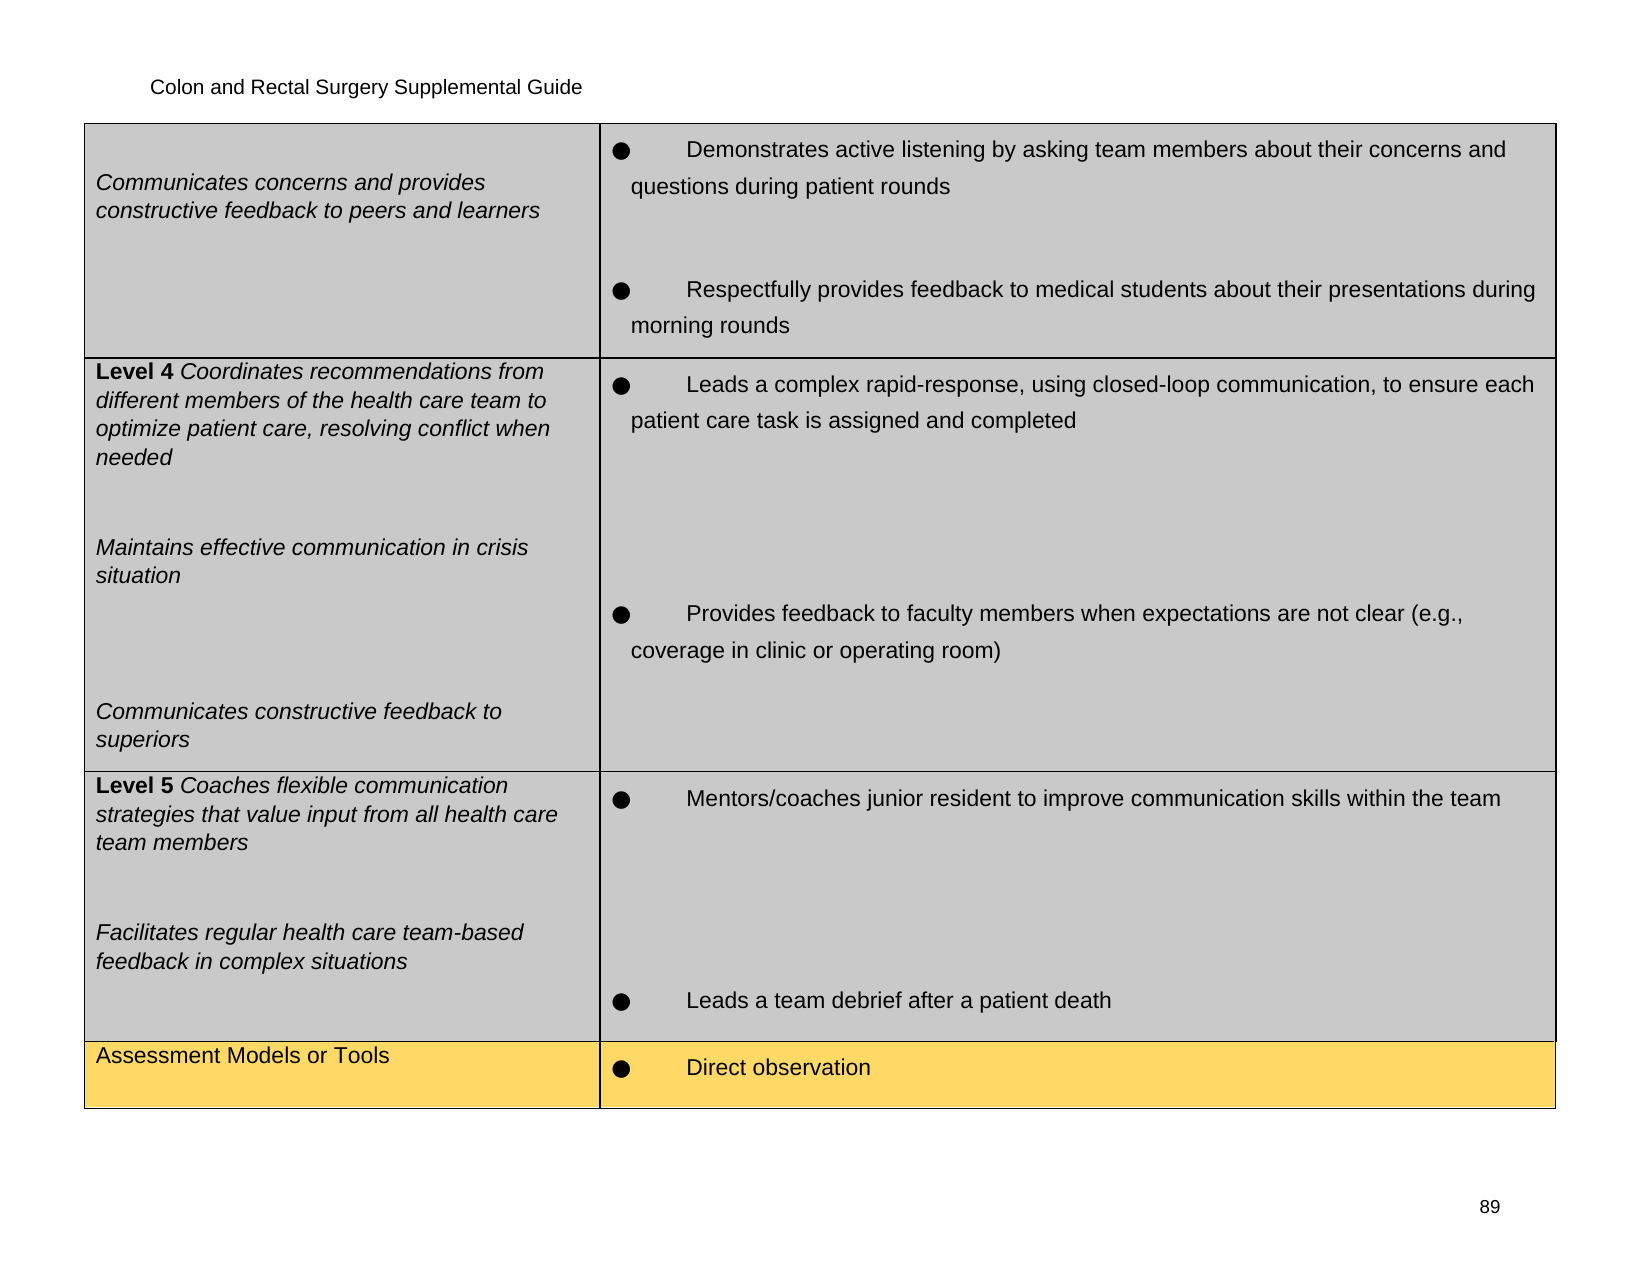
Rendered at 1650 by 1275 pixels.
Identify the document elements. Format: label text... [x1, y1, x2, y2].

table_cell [85, 1042, 599, 1107]
table_cell Level 5 Coaches flexible communication strategies that value input from all health care team members Facilitates regular health care team-based feedback in complex situations [85, 772, 599, 1041]
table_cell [601, 1041, 1555, 1107]
table_cell Mentors/coaches junior resident to improve communication skills within the team Leads a team debrief after a patient death [601, 772, 1555, 1041]
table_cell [85, 124, 599, 357]
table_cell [601, 124, 1555, 357]
table_cell Level 4 Coordinates recommendations from different members of the health care team to optimize patient care, resolving conflict when needed Maintains effective communication in crisis situation Communicates constructive feedback to superiors [85, 359, 599, 771]
table_cell Leads a complex rapid-response, using closed-loop communication, to ensure each patient care task is assigned and completed Provides feedback to faculty members when expectations are not clear (e.g., coverage in clinic or operating room) [601, 359, 1555, 771]
